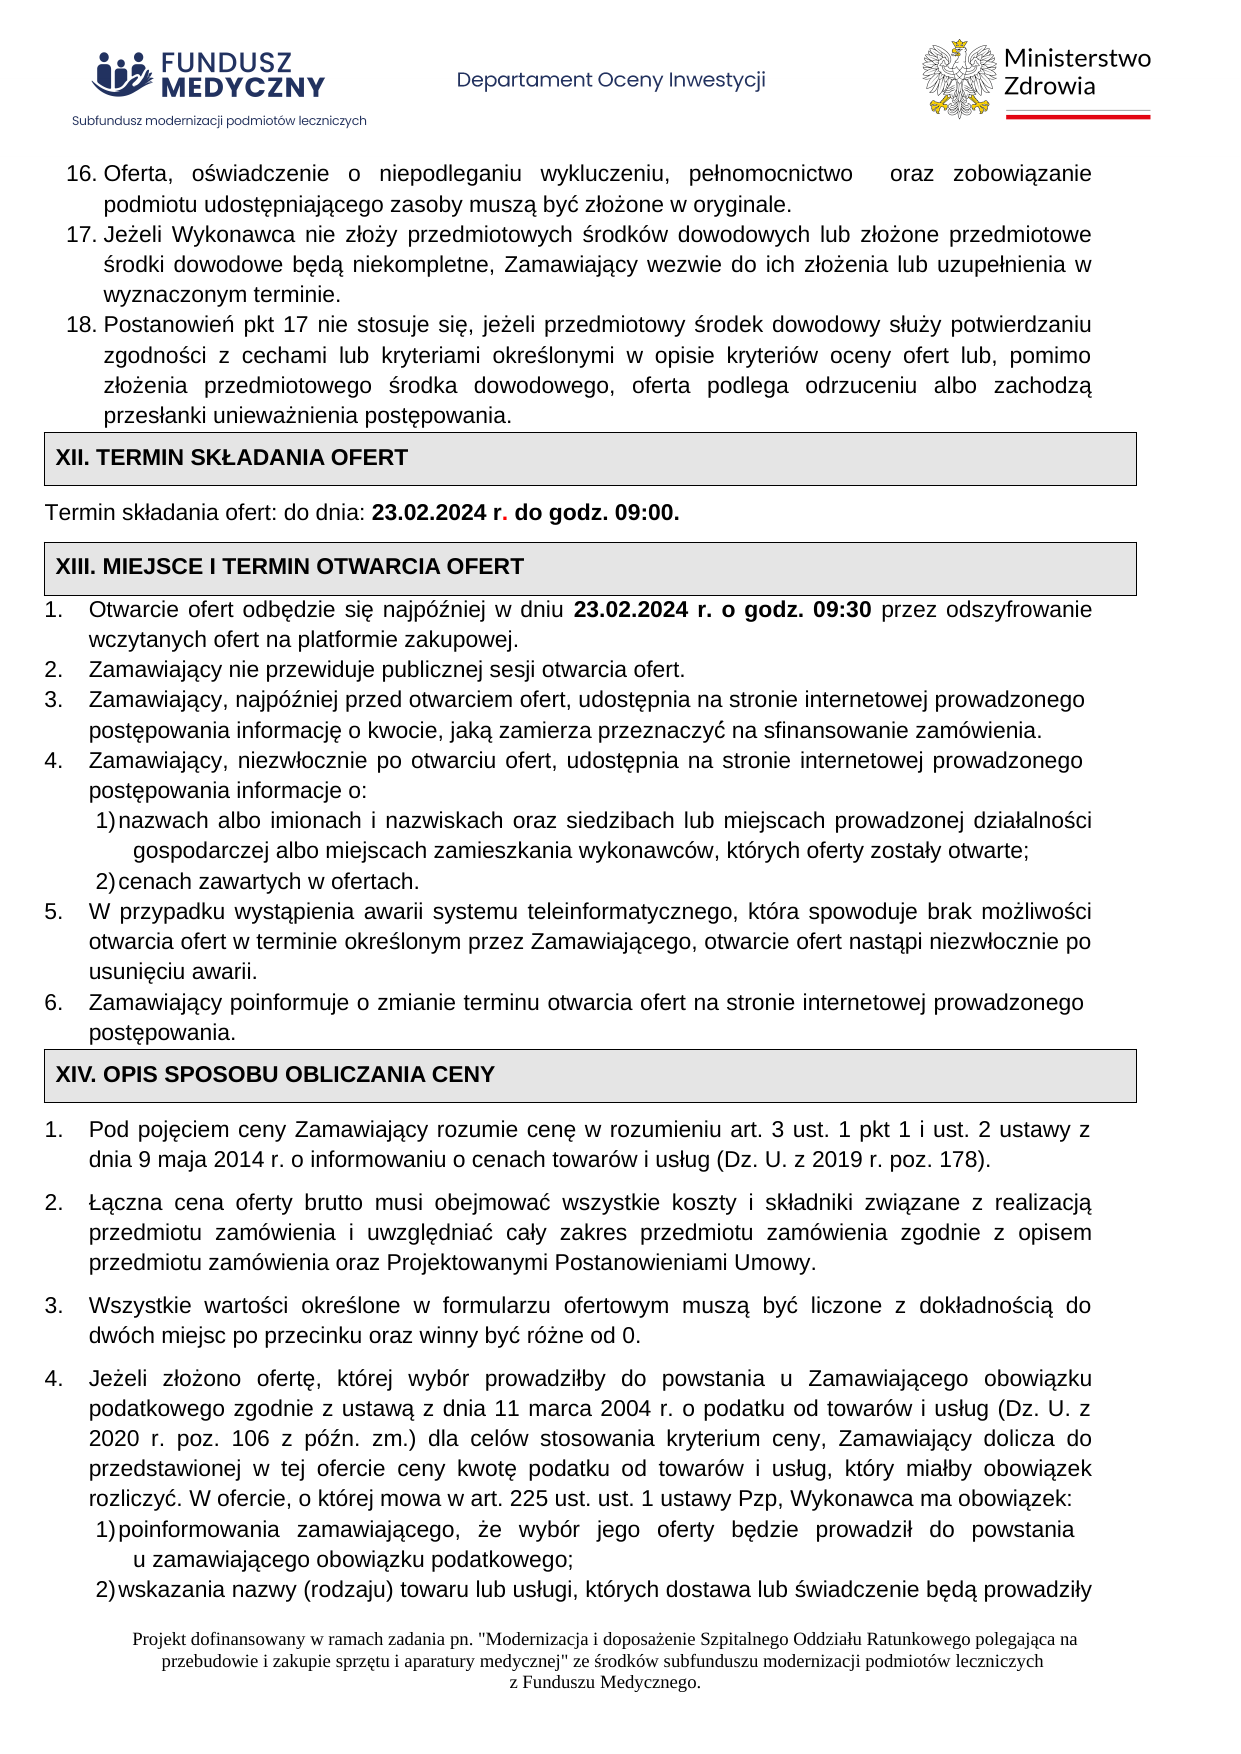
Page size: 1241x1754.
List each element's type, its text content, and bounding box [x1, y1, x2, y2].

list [95, 1576, 1093, 1602]
text Termin składania ofert: do dnia: 23.02.2024 r. do godz. 09:00. [44, 499, 1093, 525]
list Postanowień pkt 17 nie stosuje się, jeżeli przedmiotowy środek dowodowy służy potwierdzaniu zgodności z cechami lub kryteriami określonymi w opisie kryteriów oceny ofert lub, pomimo złożenia przedmiotowego środka dowodowego, oferta podlega odrzuceniu albo zachodzą przesłanki unieważnienia postępowania. [66, 311, 1093, 428]
list Zamawiający, niezwłocznie po otwarciu ofert, udostępnia na stronie internetowej prowadzonego postępowania informacje o: [44, 747, 1093, 803]
table_header XIV. OPIS SPOSOBU OBLICZANIA CENY [45, 1050, 1136, 1102]
list cenach zawartych w ofertach. [95, 868, 1093, 894]
list Łączna cena oferty brutto musi obejmować wszystkie koszty i składniki związane z realizacją przedmiotu zamówienia i uwzględniać cały zakres przedmiotu zamówienia zgodnie z opisem przedmiotu zamówienia oraz Projektowanymi Postanowieniami Umowy. [44, 1188, 1093, 1275]
list Oferta, oświadczenie o niepodleganiu wykluczeniu, pełnomocnictwo oraz zobowiązanie podmiotu udostępniającego zasoby muszą być złożone w oryginale. [66, 148, 1093, 217]
list Otwarcie ofert odbędzie się najpóźniej w dniu 23.02.2024 r. o godz. 09:30 przez odszyfrowanie wczytanych ofert na platformie zakupowej. [44, 596, 1093, 652]
list W przypadku wystąpienia awarii systemu teleinformatycznego, która spowoduje brak możliwości otwarcia ofert w terminie określonym przez Zamawiającego, otwarcie ofert nastąpi niezwłocznie po usunięciu awarii. [44, 898, 1093, 984]
list Jeżeli złożono ofertę, której wybór prowadziłby do powstania u Zamawiającego obowiązku podatkowego zgodnie z ustawą z dnia 11 marca 2004 r. o podatku od towarów i usług (Dz. U. z 2020 r. poz. 106 z późn. zm.) dla celów stosowania kryterium ceny, Zamawiający dolicza do przedstawionej w tej ofercie ceny kwotę podatku od towarów i usług, który miałby obowiązek rozliczyć. W ofercie, o której mowa w art. 225 ust. ust. 1 ustawy Pzp, Wykonawca ma obowiązek: [44, 1364, 1093, 1512]
list Pod pojęciem ceny Zamawiający rozumie cenę w rozumieniu art. 3 ust. 1 pkt 1 i ust. 2 ustawy z dnia 9 maja 2014 r. o informowaniu o cenach towarów i usług (Dz. U. z 2019 r. poz. 178). [44, 1116, 1093, 1172]
table_header XIII. MIEJSCE I TERMIN OTWARCIA OFERT [45, 543, 1136, 595]
picture [0, 1, 1241, 157]
list poinformowania zamawiającego, że wybór jego oferty będzie prowadził do powstania u zamawiającego obowiązku podatkowego; [95, 1516, 1093, 1572]
list Wszystkie wartości określone w formularzu ofertowym muszą być liczone z dokładnością do dwóch miejsc po przecinku oraz winny być różne od 0. [44, 1292, 1093, 1348]
list Zamawiający, najpóźniej przed otwarciem ofert, udostępnia na stronie internetowej prowadzonego postępowania informację o kwocie, jaką zamierza przeznaczyć́ na sfinansowanie zamówienia. [44, 686, 1093, 743]
list nazwach albo imionach i nazwiskach oraz siedzibach lub miejscach prowadzonej działalności gospodarczej albo miejscach zamieszkania wykonawców, których oferty zostały otwarte; [95, 807, 1093, 864]
table_header XII. TERMIN SKŁADANIA OFERT [45, 433, 1136, 485]
list Zamawiający nie przewiduje publicznej sesji otwarcia ofert. [44, 656, 1093, 682]
list Zamawiający poinformuje o zmianie terminu otwarcia ofert na stronie internetowej prowadzonego postępowania. [44, 988, 1093, 1045]
list Jeżeli Wykonawca nie złoży przedmiotowych środków dowodowych lub złożone przedmiotowe środki dowodowe będą niekompletne, Zamawiający wezwie do ich złożenia lub uzupełnienia w wyznaczonym terminie. [66, 221, 1093, 307]
